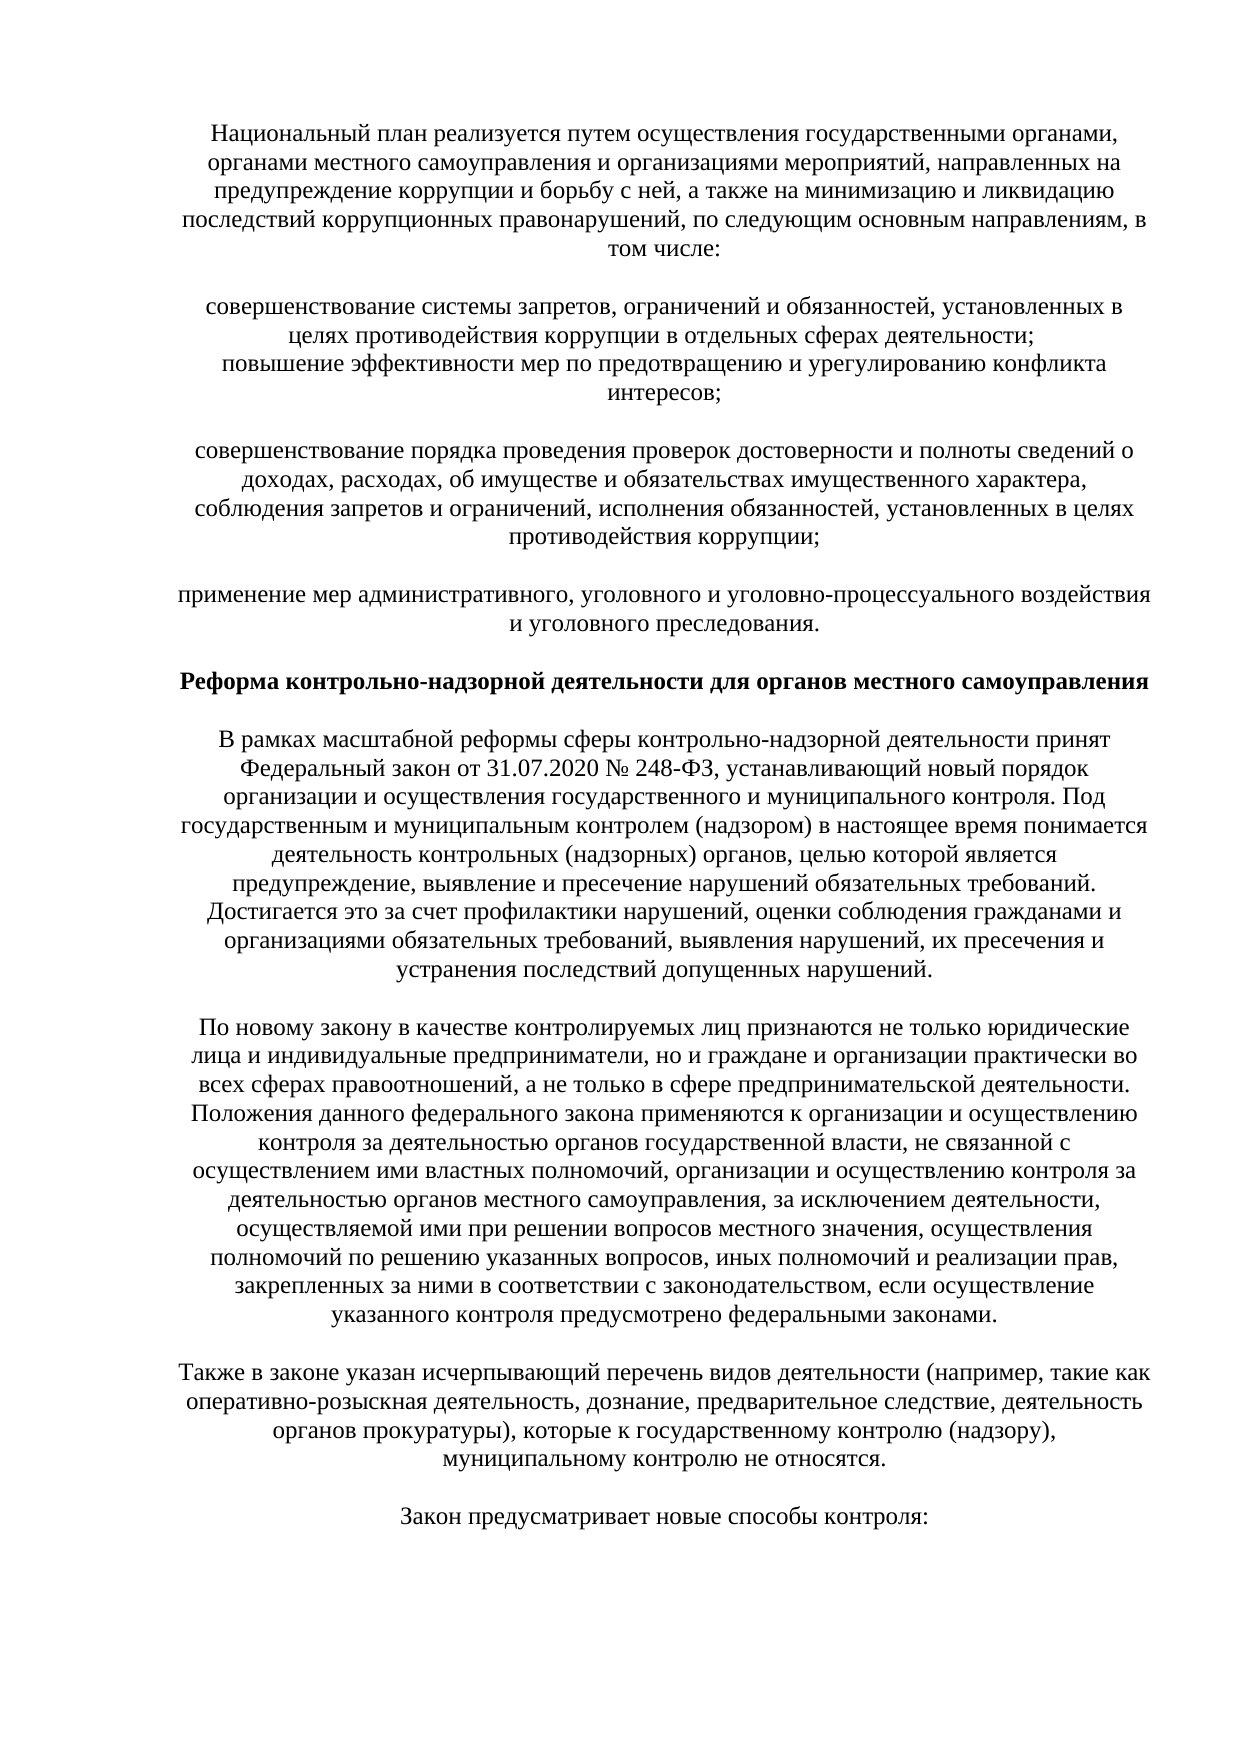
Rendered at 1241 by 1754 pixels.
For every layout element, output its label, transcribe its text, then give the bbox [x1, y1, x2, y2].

text Также в законе указан исчерпывающий перечень видов деятельности (например, такие как оперативно-розыскная деятельность, дознание, предварительное следствие, деятельность органов прокуратуры), которые к государственному контролю (надзору), муниципальному контролю не относятся. [177, 1357, 1152, 1472]
text По новому закону в качестве контролируемых лиц признаются не только юридические лица и индивидуальные предприниматели, но и граждане и организации практически во всех сферах правоотношений, а не только в сфере предпринимательской деятельности. Положения данного федерального закона применяются к организации и осуществлению контроля за деятельностью органов государственной власти, не связанной с осуществлением ими властных полномочий, организации и осуществлению контроля за деятельностью органов местного самоуправления, за исключением деятельности, осуществляемой ими при решении вопросов местного значения, осуществления полномочий по решению указанных вопросов, иных полномочий и реализации прав, закрепленных за ними в соответствии с законодательством, если осуществление указанного контроля предусмотрено федеральными законами. [177, 1012, 1152, 1328]
text применение мер административного, уголовного и уголовно-процессуального воздействия и уголовного преследования. [177, 579, 1152, 637]
text совершенствование порядка проведения проверок достоверности и полноты сведений о доходах, расходах, об имуществе и обязательствах имущественного характера, соблюдения запретов и ограничений, исполнения обязанностей, установленных в целях противодействия коррупции; [177, 435, 1152, 550]
text Национальный план реализуется путем осуществления государственными органами, органами местного самоуправления и организациями мероприятий, направленных на предупреждение коррупции и борьбу с ней, а также на минимизацию и ликвидацию последствий коррупционных правонарушений, по следующим основным направлениям, в том числе: [177, 118, 1152, 262]
text Реформа контрольно-надзорной деятельности для органов местного самоуправления [177, 666, 1152, 695]
text В рамках масштабной реформы сферы контрольно-надзорной деятельности принят Федеральный закон от 31.07.2020 № 248-ФЗ, устанавливающий новый порядок организации и осуществления государственного и муниципального контроля. Под государственным и муниципальным контролем (надзором) в настоящее время понимается деятельность контрольных (надзорных) органов, целью которой является предупреждение, выявление и пресечение нарушений обязательных требований. Достигается это за счет профилактики нарушений, оценки соблюдения гражданами и организациями обязательных требований, выявления нарушений, их пресечения и устранения последствий допущенных нарушений. [177, 724, 1152, 983]
text совершенствование системы запретов, ограничений и обязанностей, установленных в целях противодействия коррупции в отдельных сферах деятельности; повышение эффективности мер по предотвращению и урегулированию конфликта интересов; [177, 291, 1152, 406]
text Закон предусматривает новые способы контроля: [177, 1501, 1152, 1530]
